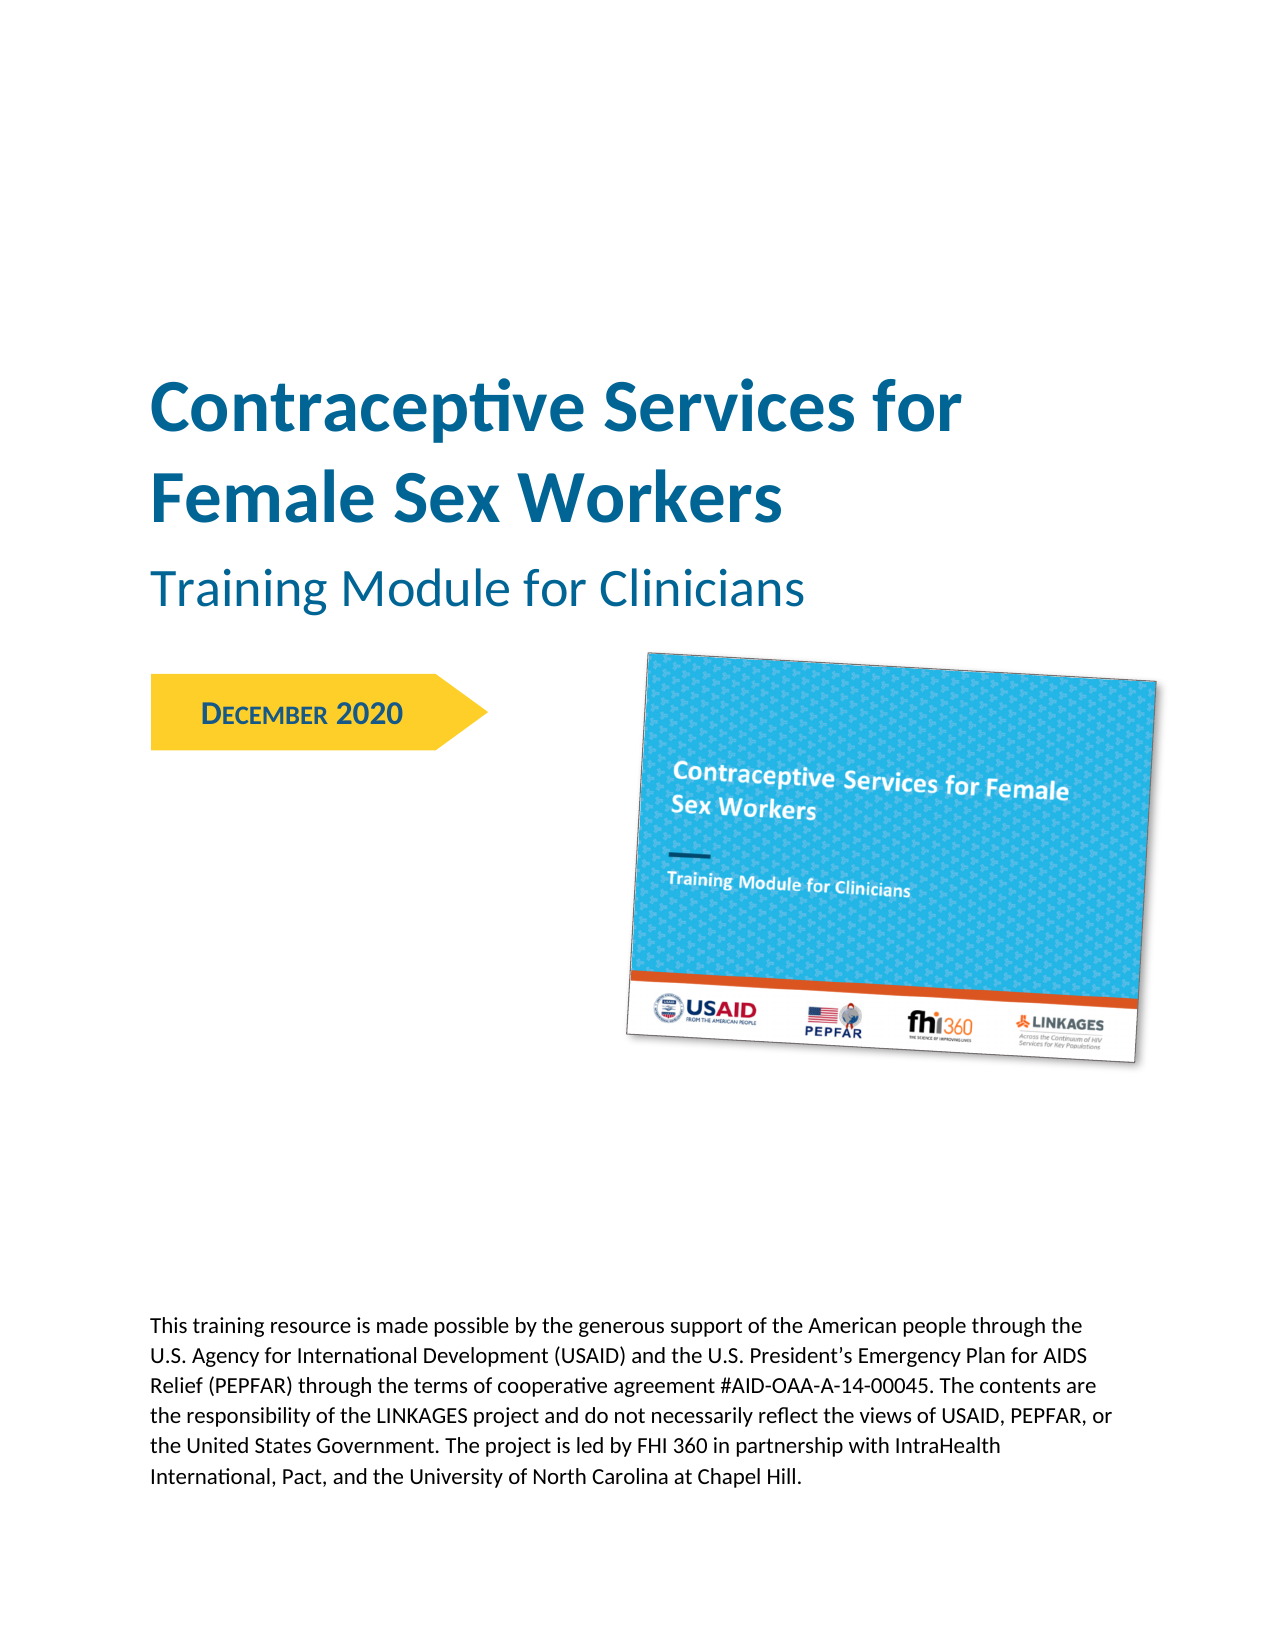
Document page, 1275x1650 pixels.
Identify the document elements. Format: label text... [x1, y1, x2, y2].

text Contraceptive Services for Female Sex Workers [150, 358, 1125, 541]
picture [628, 654, 1155, 1061]
text Training Module for Clinicians [150, 554, 1125, 620]
text This training resource is made possible by the generous support of the American people through the U.S. Agency for International Development (USAID) and the U.S. President’s Emergency Plan for AIDS Relief (PEPFAR) through the terms of cooperative agreement #AID-OAA-A-14-00045. The contents are the responsibility of the LINKAGES project and do not necessarily reflect the views of USAID, PEPFAR, or the United States Government. The project is led by FHI 360 in partnership with IntraHealth International, Pact, and the University of North Carolina at Chapel Hill. [150, 1311, 1125, 1490]
